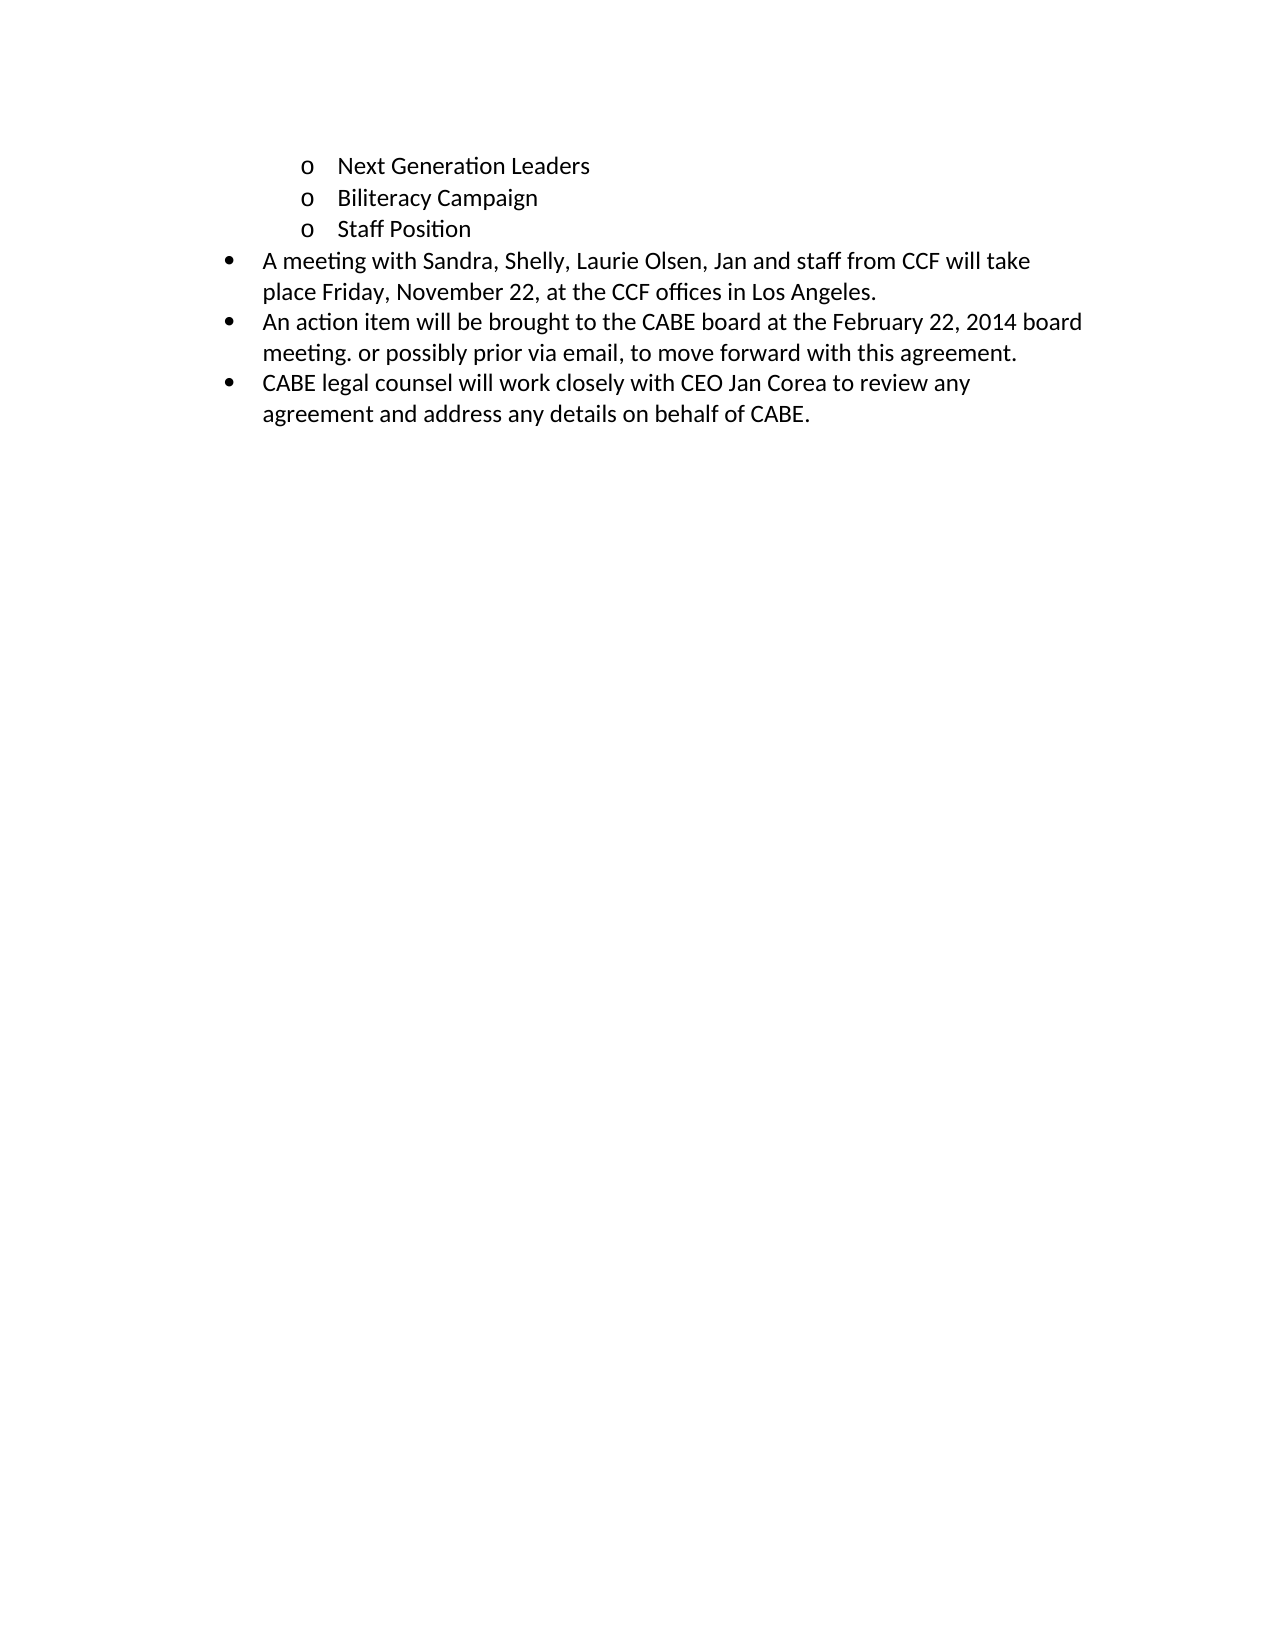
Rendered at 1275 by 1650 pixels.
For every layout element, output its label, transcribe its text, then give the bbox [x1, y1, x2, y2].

list CABE legal counsel will work closely with CEO Jan Corea to review any agreement and address any details on behalf of CABE. [225, 367, 1087, 428]
list Next Generation Leaders [300, 150, 1087, 182]
list An action item will be brought to the CABE board at the February 22, 2014 board meeting. or possibly prior via email, to move forward with this agreement. [225, 306, 1087, 367]
list A meeting with Sandra, Shelly, Laurie Olsen, Jan and staff from CCF will take place Friday, November 22, at the CCF offices in Los Angeles. [225, 245, 1087, 306]
list Biliteracy Campaign [300, 182, 1087, 213]
list Staff Position [300, 213, 1087, 245]
